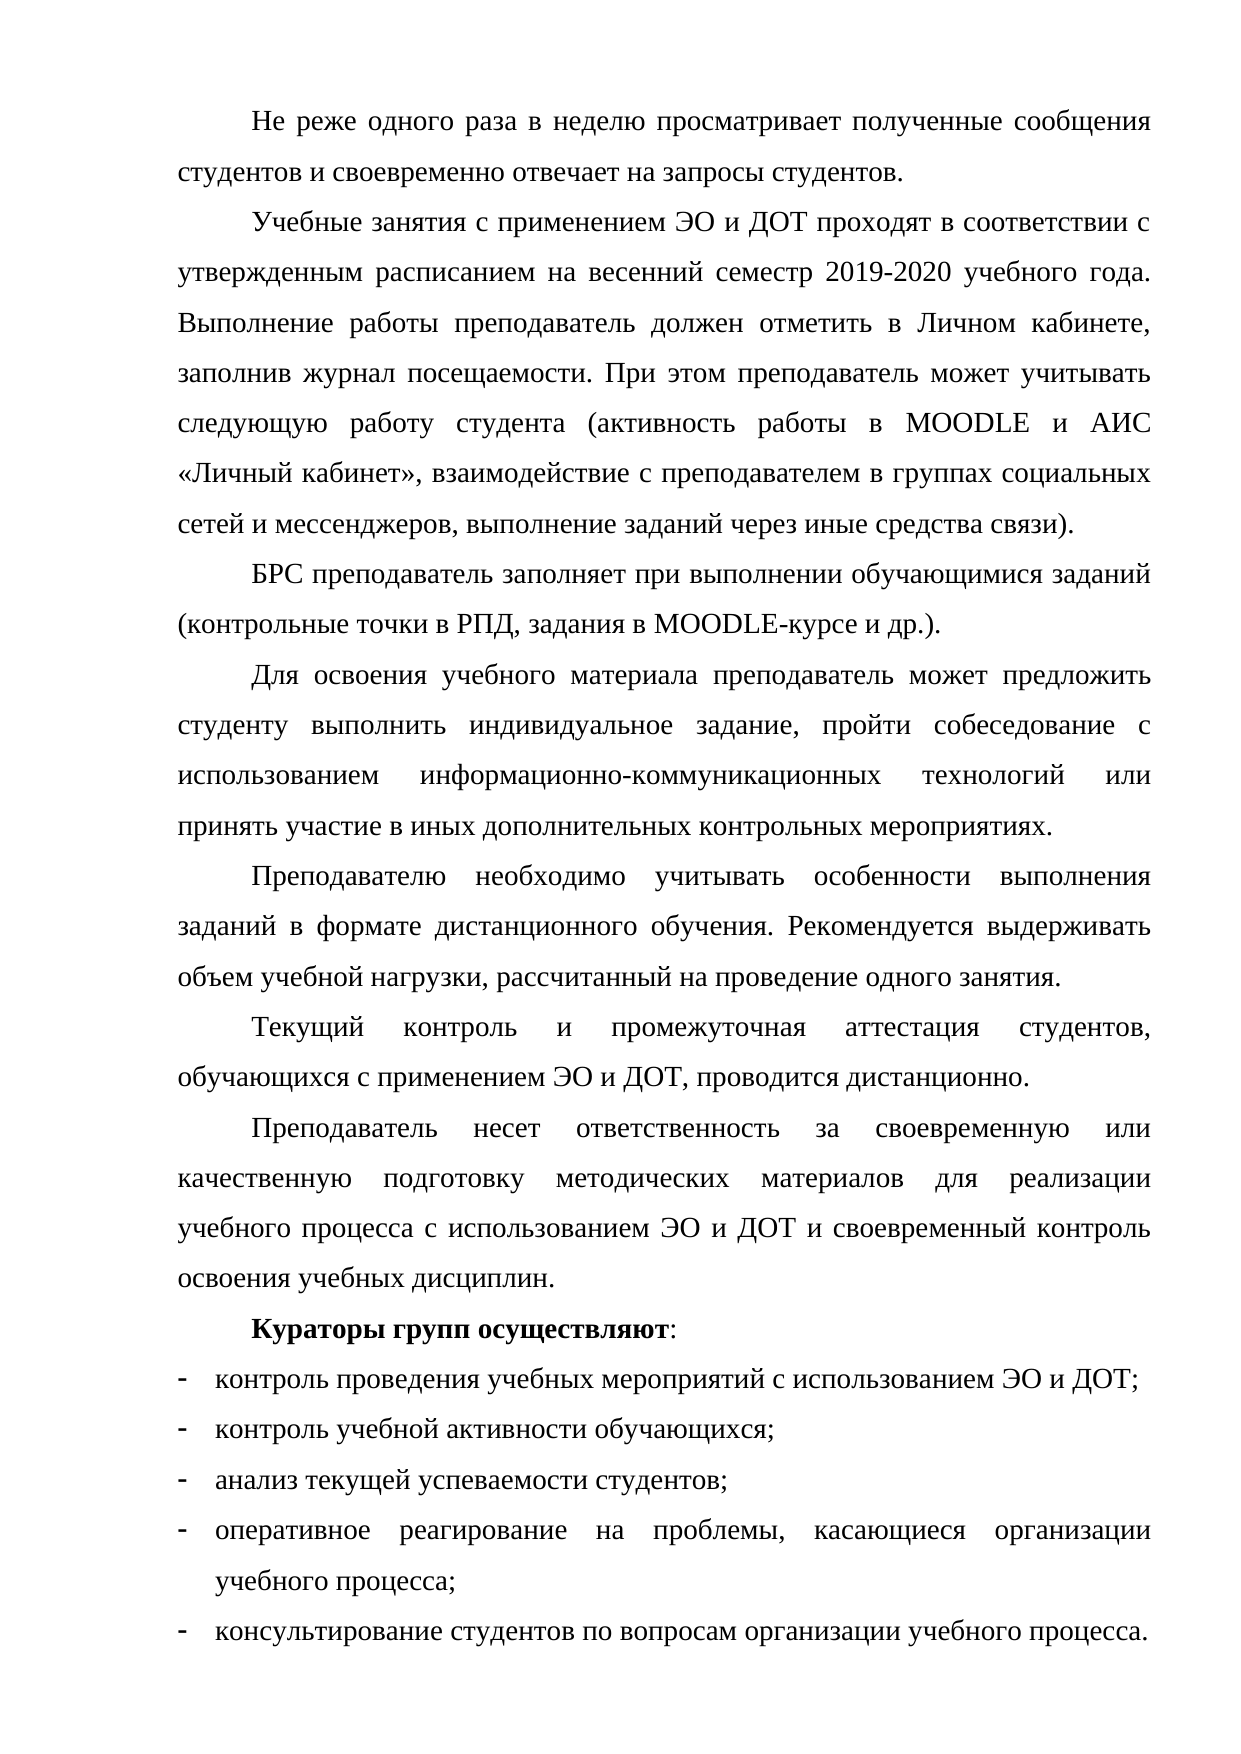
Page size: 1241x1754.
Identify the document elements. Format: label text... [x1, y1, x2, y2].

text Преподавателю необходимо учитывать особенности выполнения заданий в формате дистанционного обучения. Рекомендуется выдерживать объем учебной нагрузки, рассчитанный на проведение одного занятия. [177, 858, 1152, 992]
text Преподаватель несет ответственность за своевременную или качественную подготовку методических материалов для реализации учебного процесса с использованием ЭО и ДОТ и своевременный контроль освоения учебных дисциплин. [177, 1110, 1152, 1294]
list контроль проведения учебных мероприятий с использованием ЭО и ДОТ; [177, 1361, 1152, 1395]
list контроль учебной активности обучающихся; [177, 1412, 1152, 1445]
text Учебные занятия с применением ЭО и ДОТ проходят в соответствии с утвержденным расписанием на весенний семестр 2019-2020 учебного года. Выполнение работы преподаватель должен отметить в Личном кабинете, заполнив журнал посещаемости. При этом преподаватель может учитывать следующую работу студента (активность работы в MOODLE и АИС «Личный кабинет», взаимодействие с преподавателем в группах социальных сетей и мессенджеров, выполнение заданий через иные средства связи). [177, 204, 1152, 539]
text БРС преподаватель заполняет при выполнении обучающимися заданий (контрольные точки в РПД, задания в MOODLE-курсе и др.). [177, 556, 1152, 640]
list консультирование студентов по вопросам организации учебного процесса. [177, 1613, 1152, 1647]
text Кураторы групп осуществляют: [177, 1311, 1152, 1344]
text Не реже одного раза в неделю просматривает полученные сообщения студентов и своевременно отвечает на запросы студентов. [177, 103, 1152, 187]
list анализ текущей успеваемости студентов; [177, 1462, 1152, 1496]
list оперативное реагирование на проблемы, касающиеся организации учебного процесса; [177, 1512, 1152, 1596]
text Текущий контроль и промежуточная аттестация студентов, обучающихся с применением ЭО и ДОТ, проводится дистанционно. [177, 1009, 1152, 1093]
text Для освоения учебного материала преподаватель может предложить студенту выполнить индивидуальное задание, пройти собеседование с использованием информационно-коммуникационных технологий или принять участие в иных дополнительных контрольных мероприятиях. [177, 657, 1152, 841]
